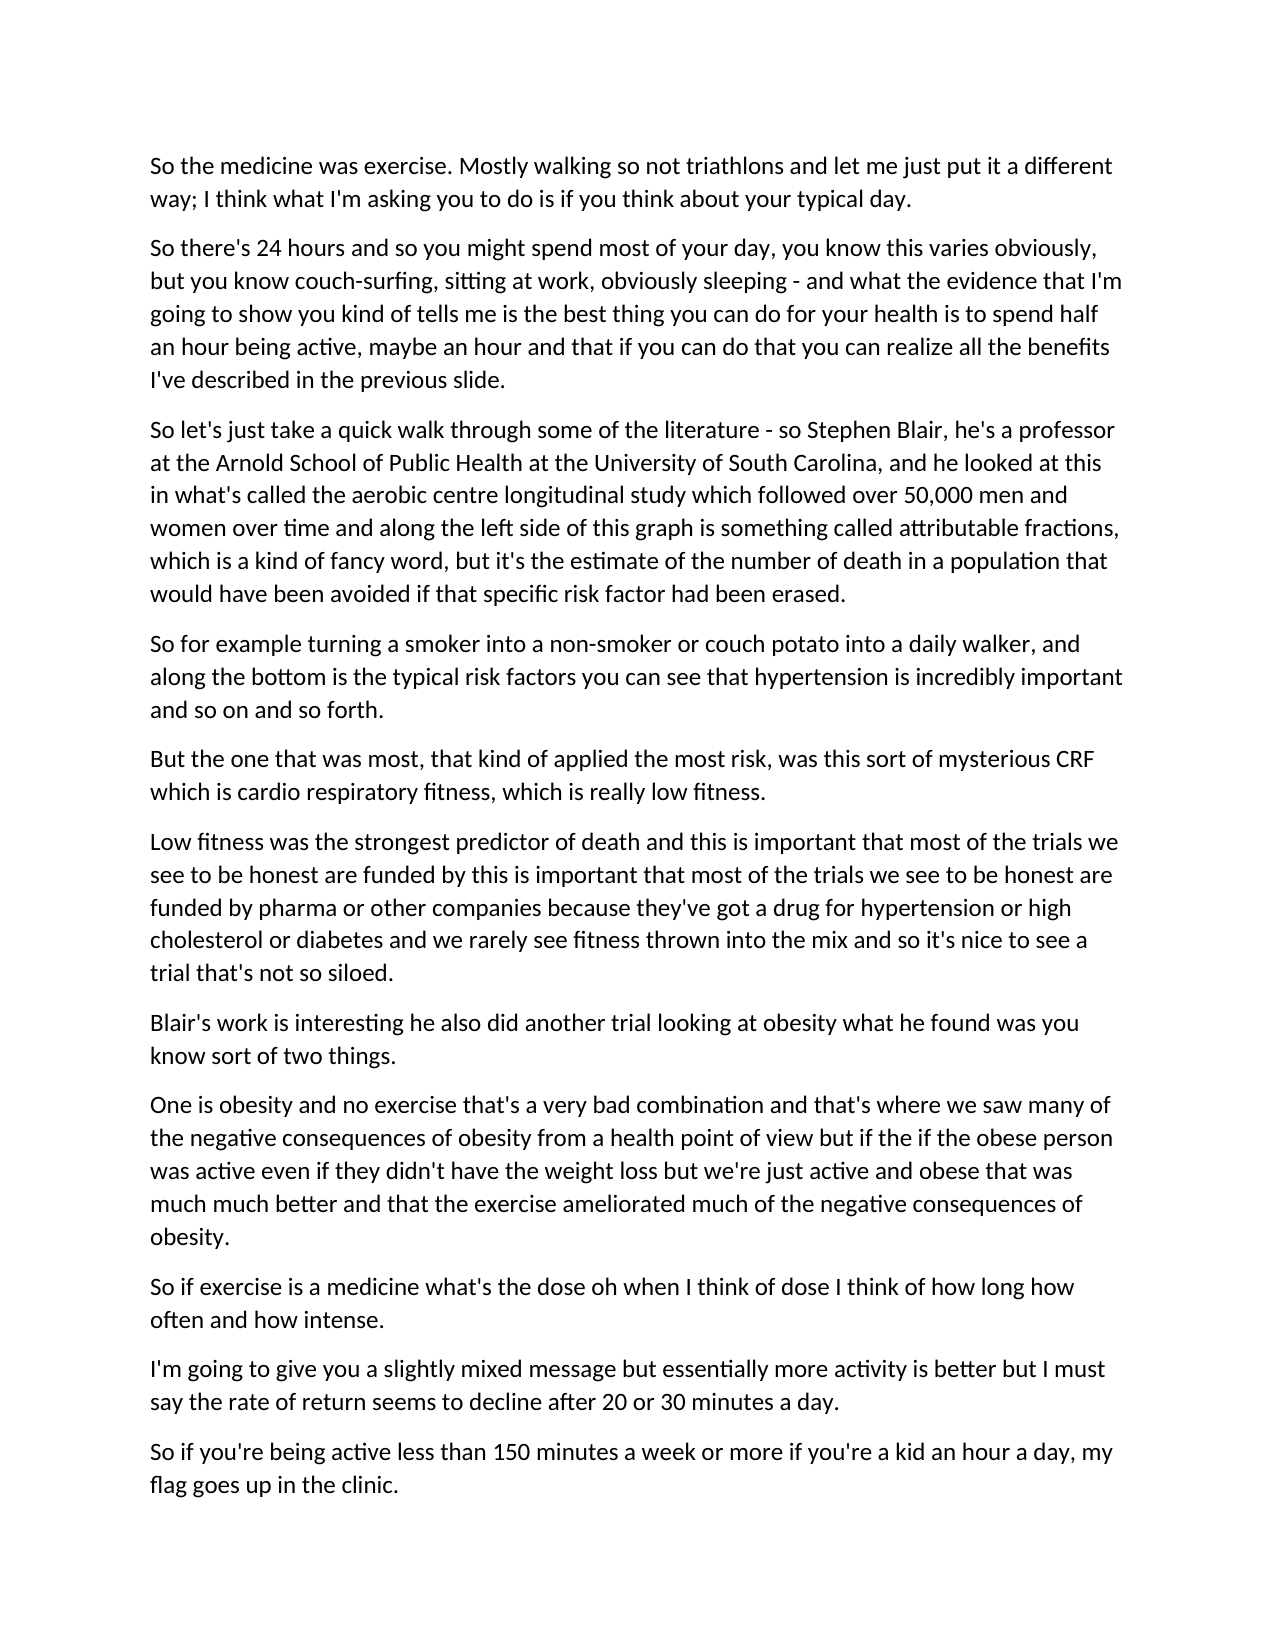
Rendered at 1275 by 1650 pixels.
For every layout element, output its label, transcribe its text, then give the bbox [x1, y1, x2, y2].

text So if you're being active less than 150 minutes a week or more if you're a kid an hour a day, my flag goes up in the clinic. [150, 1436, 1125, 1499]
text One is obesity and no exercise that's a very bad combination and that's where we saw many of the negative consequences of obesity from a health point of view but if the if the obese person was active even if they didn't have the weight loss but we're just active and obese that was much much better and that the exercise ameliorated much of the negative consequences of obesity. [150, 1089, 1125, 1252]
text So let's just take a quick walk through some of the literature - so Stephen Blair, he's a professor at the Arnold School of Public Health at the University of South Carolina, and he looked at this in what's called the aerobic centre longitudinal study which followed over 50,000 men and women over time and along the left side of this graph is something called attributable fractions, which is a kind of fancy word, but it's the estimate of the number of death in a population that would have been avoided if that specific risk factor had been erased. [150, 414, 1125, 609]
text So if exercise is a medicine what's the dose oh when I think of dose I think of how long how often and how intense. [150, 1271, 1125, 1334]
text So the medicine was exercise. Mostly walking so not triathlons and let me just put it a different way; I think what I'm asking you to do is if you think about your typical day. [150, 150, 1125, 213]
text But the one that was most, that kind of applied the most risk, was this sort of mysterious CRF which is cardio respiratory fitness, which is really low fitness. [150, 743, 1125, 807]
text So there's 24 hours and so you might spend most of your day, you know this varies obviously, but you know couch-surfing, sitting at work, obviously sleeping - and what the evidence that I'm going to show you kind of tells me is the best thing you can do for your health is to spend half an hour being active, maybe an hour and that if you can do that you can realize all the benefits I've described in the previous slide. [150, 232, 1125, 395]
text Blair's work is interesting he also did another trial looking at obesity what he found was you know sort of two things. [150, 1007, 1125, 1071]
text Low fitness was the strongest predictor of death and this is important that most of the trials we see to be honest are funded by this is important that most of the trials we see to be honest are funded by pharma or other companies because they've got a drug for hypertension or high cholesterol or diabetes and we rarely see fitness thrown into the mix and so it's nice to see a trial that's not so siloed. [150, 826, 1125, 988]
text So for example turning a smoker into a non-smoker or couch potato into a daily walker, and along the bottom is the typical risk factors you can see that hypertension is incredibly important and so on and so forth. [150, 628, 1125, 724]
text I'm going to give you a slightly mixed message but essentially more activity is better but I must say the rate of return seems to decline after 20 or 30 minutes a day. [150, 1353, 1125, 1417]
